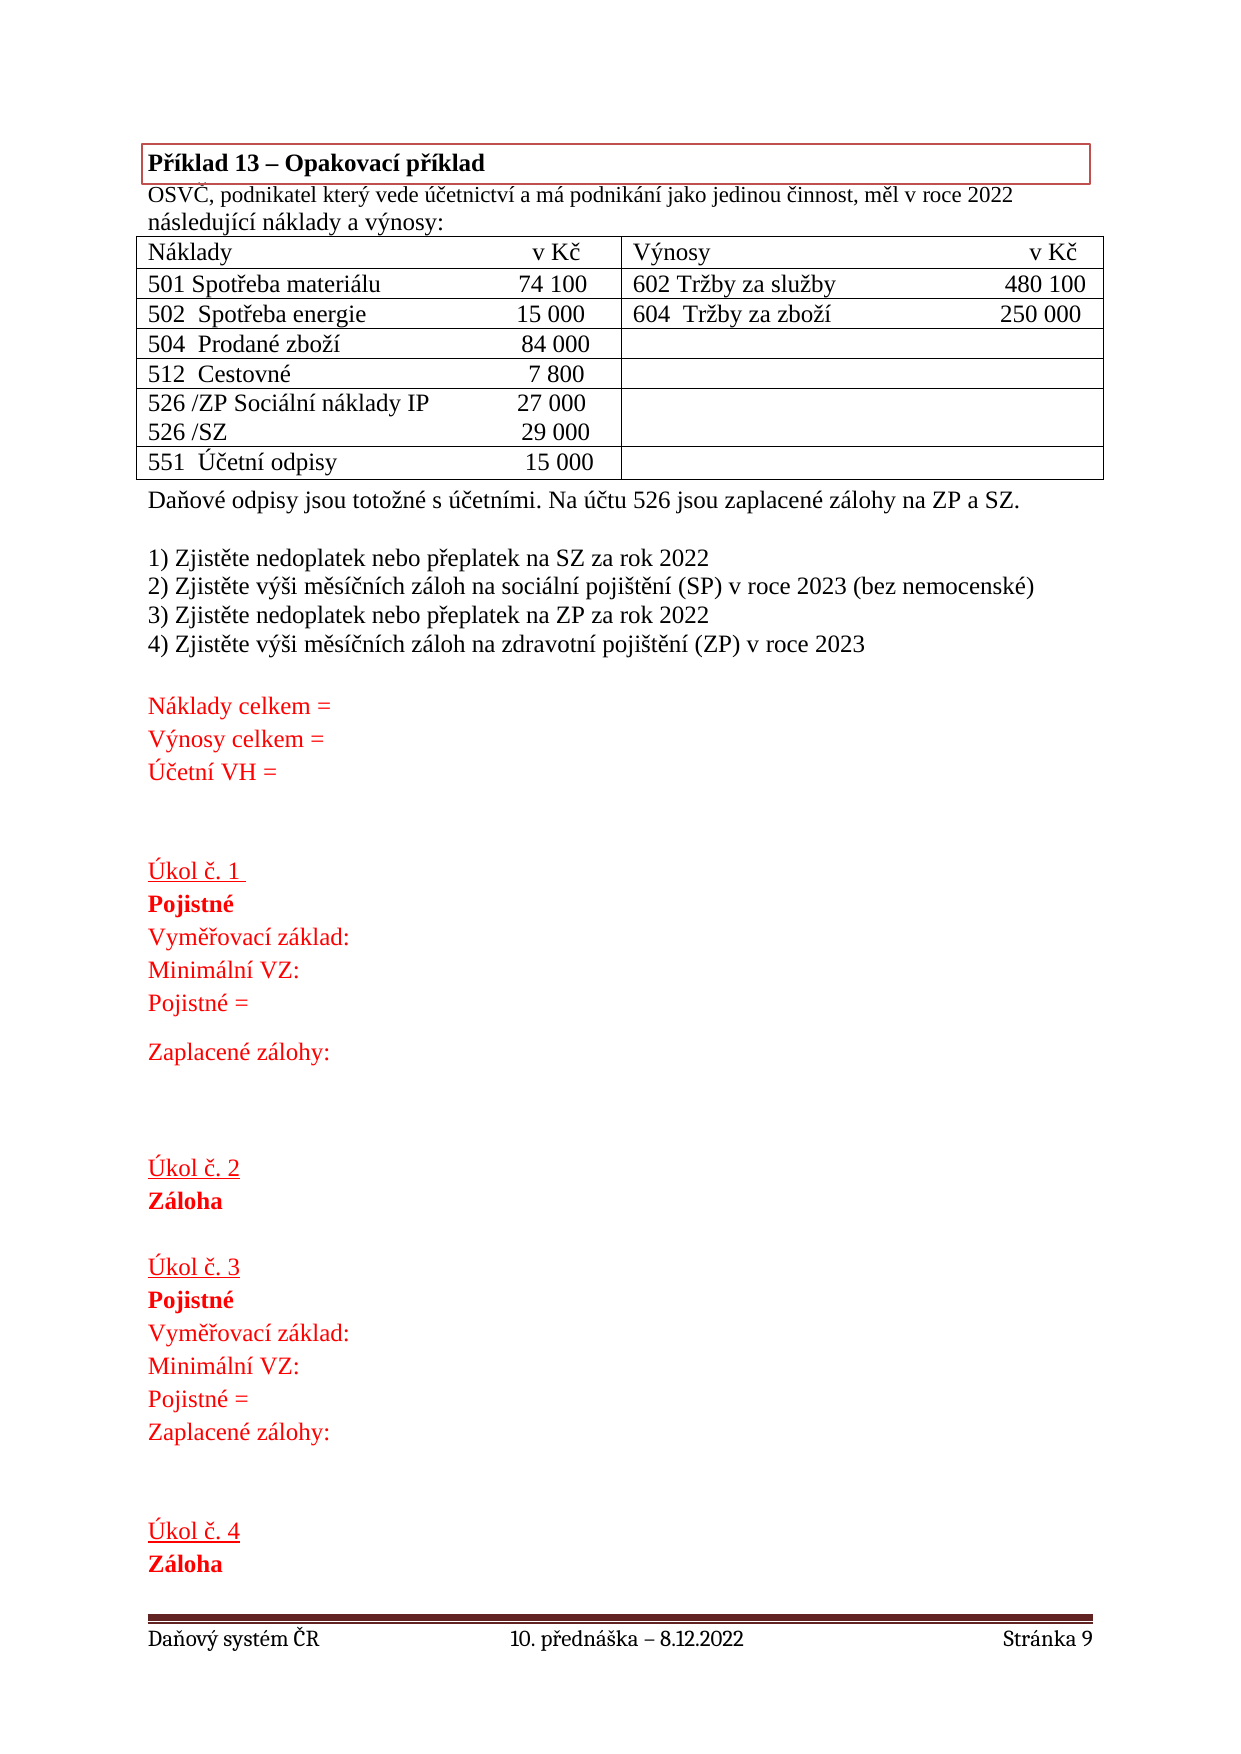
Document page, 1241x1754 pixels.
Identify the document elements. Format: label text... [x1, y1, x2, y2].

text Zaplacené zálohy: [148, 1037, 1093, 1066]
table_cell [622, 359, 1103, 387]
table_cell 512 Cestovné 7 800 [137, 359, 621, 387]
text Úkol č. 1 [148, 856, 1093, 884]
text Záloha [148, 1186, 1093, 1215]
table_cell [622, 447, 1103, 479]
text Účetní VH = [148, 757, 1093, 786]
text Minimální VZ: [148, 1351, 1093, 1380]
text 3) Zjistěte nedoplatek nebo přeplatek na ZP za rok 2022 [148, 600, 1093, 629]
text Pojistné [148, 1285, 1093, 1314]
text Náklady celkem = [148, 691, 1093, 719]
table_cell [622, 329, 1103, 358]
text 1) Zjistěte nedoplatek nebo přeplatek na SZ za rok 2022 [148, 543, 1093, 571]
text OSVČ, podnikatel který vede účetnictví a má podnikání jako jedinou činnost, měl v roce 2022 následující náklady a výnosy: [148, 181, 1093, 236]
table_cell 604 Tržby za zboží 250 000 [622, 299, 1103, 328]
text Daňové odpisy jsou totožné s účetními. Na účtu 526 jsou zaplacené zálohy na ZP a SZ. [148, 485, 1093, 514]
text Vyměřovací základ: [148, 922, 1093, 951]
text Záloha [148, 1549, 1093, 1578]
table_cell 501 Spotřeba materiálu 74 100 [137, 269, 621, 298]
table_header Náklady v Kč [137, 237, 621, 268]
text Pojistné [148, 889, 1093, 918]
text Pojistné = [148, 1384, 1093, 1413]
table_cell 526 /ZP Sociální náklady IP 27 000 526 /SZ 29 000 [137, 389, 621, 446]
text Příklad 13 – Opakovací příklad [148, 148, 1089, 176]
text Úkol č. 2 [148, 1153, 1093, 1182]
text Výnosy celkem = [148, 724, 1093, 752]
text Úkol č. 4 [148, 1516, 1093, 1545]
text 2) Zjistěte výši měsíčních záloh na sociální pojištění (SP) v roce 2023 (bez nemocenské) [148, 571, 1093, 600]
table_cell [622, 389, 1103, 446]
table_cell 502 Spotřeba energie 15 000 [137, 299, 621, 328]
table_cell 551 Účetní odpisy 15 000 [137, 447, 621, 479]
text Zaplacené zálohy: [148, 1417, 1093, 1446]
text Úkol č. 3 [148, 1252, 1093, 1281]
table_header Výnosy v Kč [622, 237, 1103, 268]
table_cell 602 Tržby za služby 480 100 [622, 269, 1103, 298]
text 4) Zjistěte výši měsíčních záloh na zdravotní pojištění (ZP) v roce 2023 [148, 629, 1093, 658]
text Minimální VZ: [148, 955, 1093, 984]
table_cell 504 Prodané zboží 84 000 [137, 329, 621, 358]
text Vyměřovací základ: [148, 1318, 1093, 1347]
text Pojistné = [148, 988, 1093, 1017]
